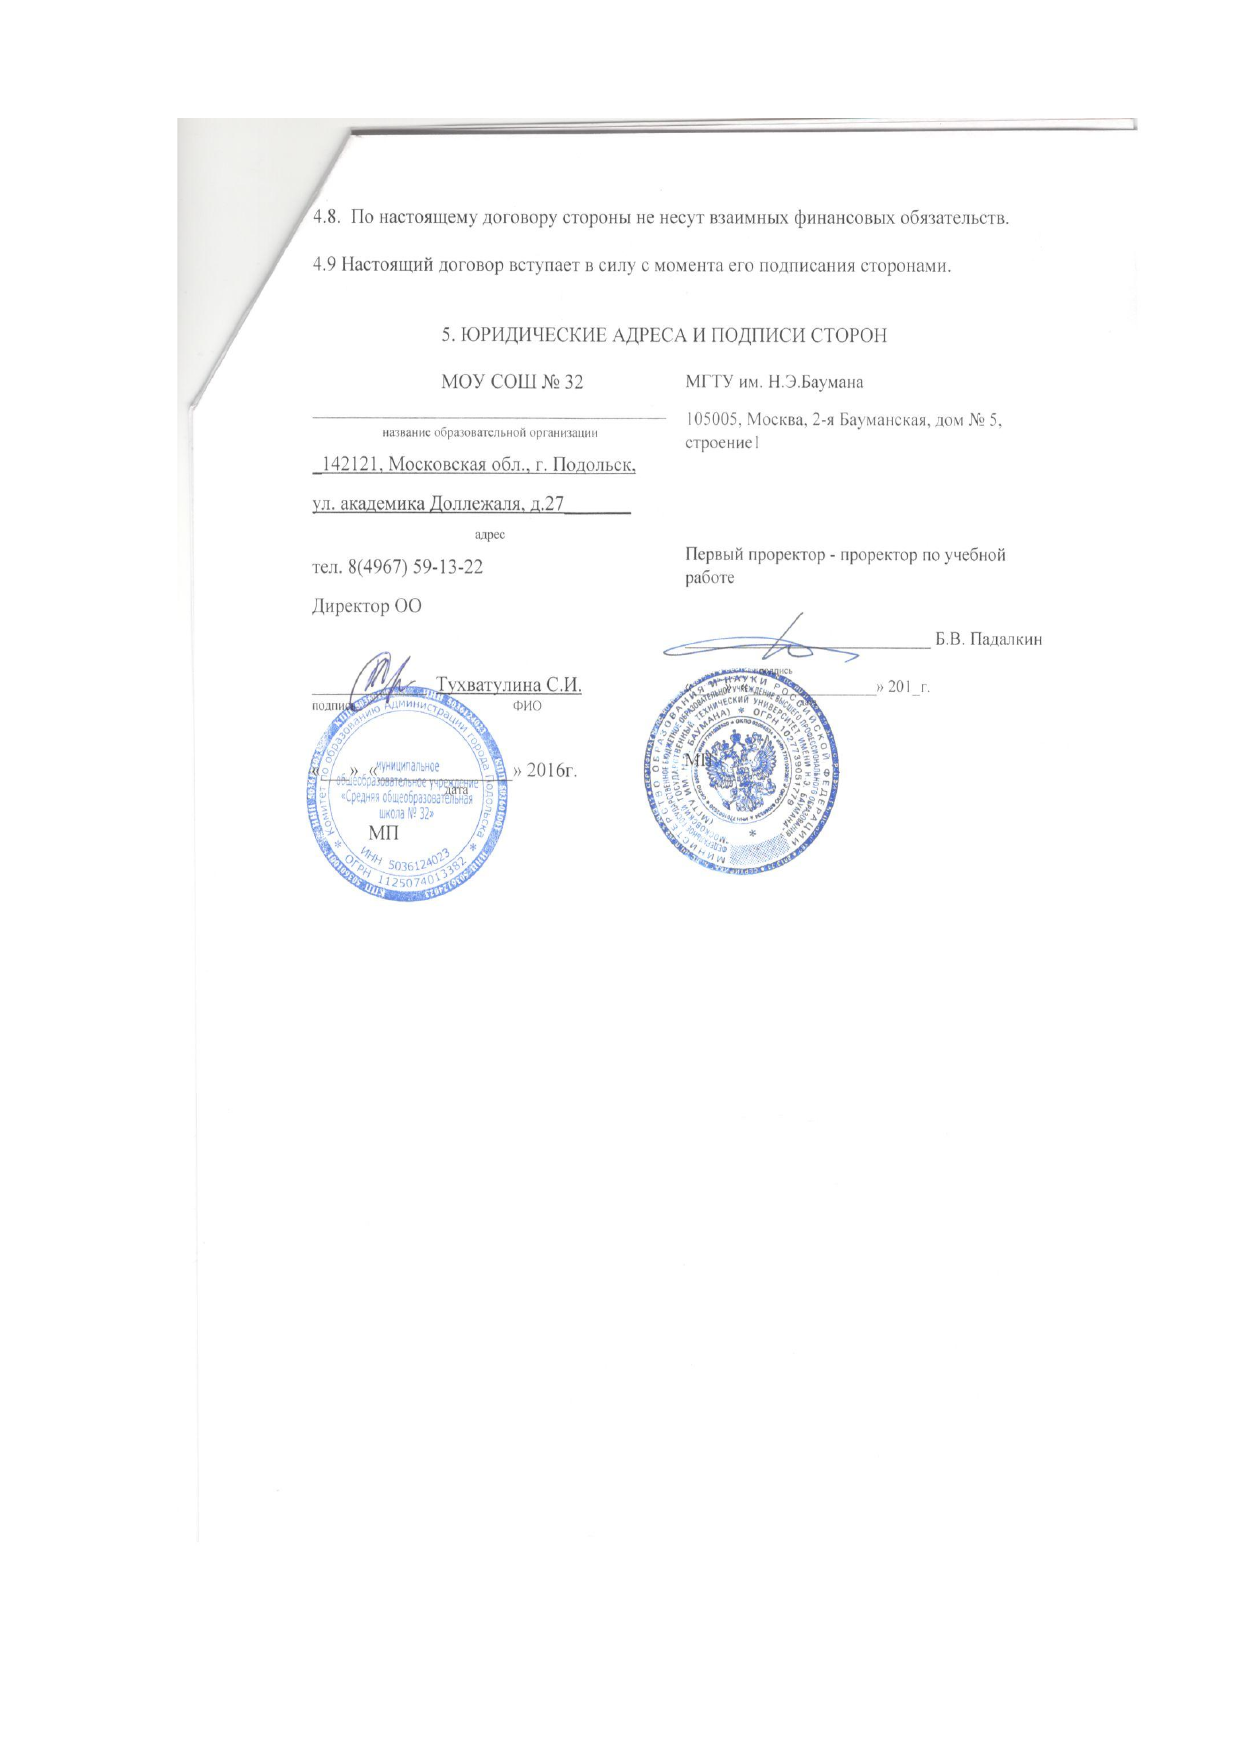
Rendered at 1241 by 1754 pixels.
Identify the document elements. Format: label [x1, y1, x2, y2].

picture [177, 118, 1152, 1557]
